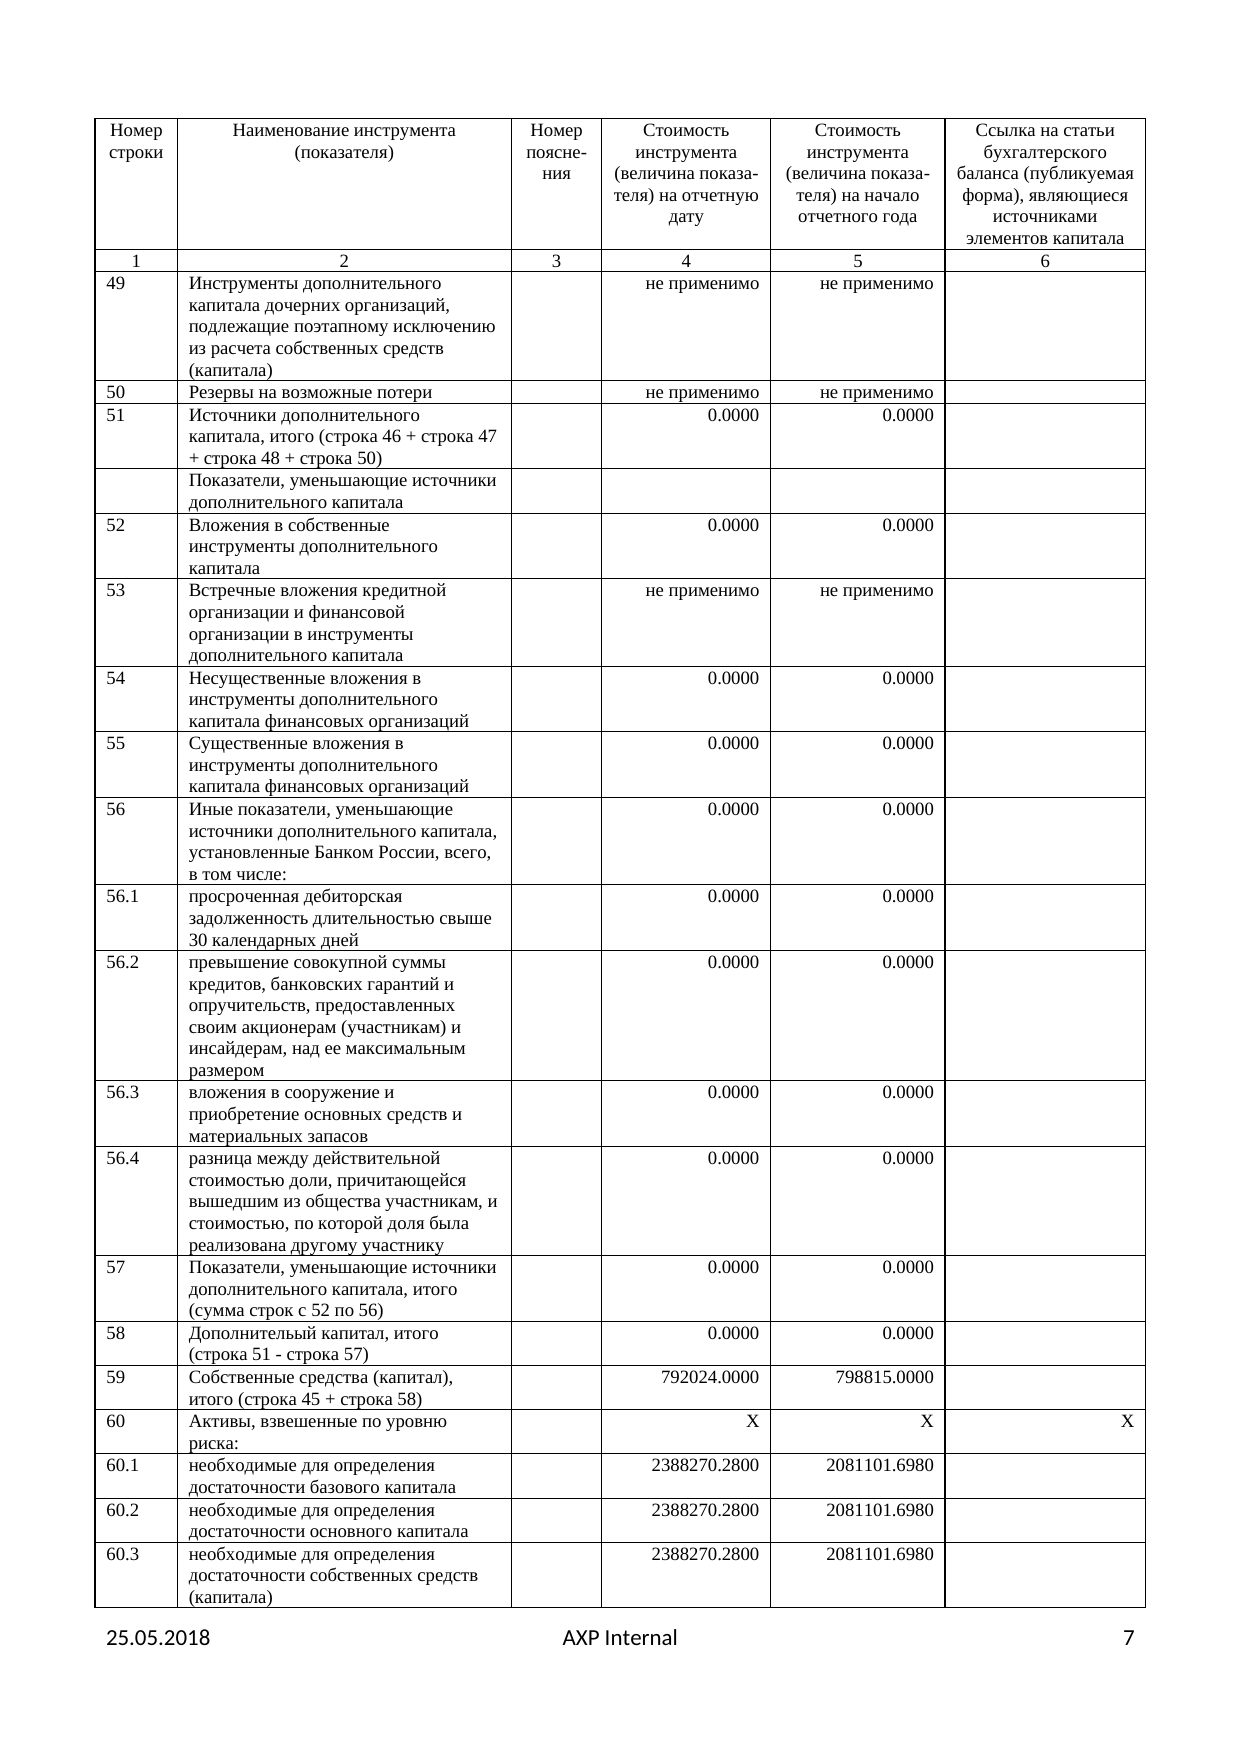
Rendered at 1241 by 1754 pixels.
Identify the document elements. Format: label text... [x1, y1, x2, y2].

table_cell 2388270.2800 [602, 1499, 770, 1542]
table_cell [512, 404, 601, 468]
table_cell не применимо [771, 272, 944, 380]
table_cell [946, 1543, 1145, 1607]
table_cell [771, 469, 944, 512]
table_header Наименование инструмента (показателя) [178, 119, 511, 248]
table_cell 0.0000 [771, 1322, 944, 1365]
table_cell X [771, 1410, 944, 1453]
table_cell [512, 1081, 601, 1146]
table_cell 0.0000 [771, 1256, 944, 1321]
table_cell [946, 1454, 1145, 1497]
table_cell [946, 579, 1145, 666]
table_cell не применимо [771, 381, 944, 403]
table_cell 2388270.2800 [602, 1454, 770, 1497]
table_cell [602, 469, 770, 512]
table_cell [946, 1147, 1145, 1255]
table_cell [946, 1322, 1145, 1365]
table_cell 56.1 [96, 885, 177, 950]
table_cell 0.0000 [602, 732, 770, 797]
table_cell 2081101.6980 [771, 1454, 944, 1497]
table_cell 56.4 [96, 1147, 177, 1255]
table_cell не применимо [771, 579, 944, 666]
table_cell [946, 667, 1145, 731]
table_cell 4 [602, 250, 770, 271]
table_cell 2081101.6980 [771, 1543, 944, 1607]
table_cell 0.0000 [771, 885, 944, 950]
table_cell Резервы на возможные потери [178, 381, 511, 403]
table_cell [512, 469, 601, 512]
table_cell вложения в сооружение и приобретение основных средств и материальных запасов [178, 1081, 511, 1146]
table_cell Встречные вложения кредитной организации и финансовой организации в инструменты дополнительного капитала [178, 579, 511, 666]
table_cell [946, 404, 1145, 468]
table_cell 55 [96, 732, 177, 797]
table_cell 0.0000 [602, 951, 770, 1080]
table_cell Показатели, уменьшающие источники дополнительного капитала [178, 469, 511, 512]
table_cell [96, 469, 177, 512]
table_cell 51 [96, 404, 177, 468]
table_cell 54 [96, 667, 177, 731]
table_cell 0.0000 [602, 514, 770, 578]
table_cell разница между действительной стоимостью доли, причитающейся вышедшим из общества участникам, и стоимостью, по которой доля была реализована другому участнику [178, 1147, 511, 1255]
table_cell Дополнительый капитал, итого (строка 51 - строка 57) [178, 1322, 511, 1365]
table_cell просроченная дебиторская задолженность длительностью свыше 30 календарных дней [178, 885, 511, 950]
table_cell 0.0000 [602, 1147, 770, 1255]
table_cell [512, 1256, 601, 1321]
table_cell 792024.0000 [602, 1366, 770, 1409]
table_cell не применимо [602, 579, 770, 666]
table_cell 0.0000 [771, 667, 944, 731]
table_cell 798815.0000 [771, 1366, 944, 1409]
table_cell Вложения в собственные инструменты дополнительного капитала [178, 514, 511, 578]
table_cell 2388270.2800 [602, 1543, 770, 1607]
table_cell 0.0000 [602, 1081, 770, 1146]
table_cell Иные показатели, уменьшающие источники дополнительного капитала, установленные Банком России, всего, в том числе: [178, 798, 511, 884]
table_cell [512, 1322, 601, 1365]
table_cell 60.3 [96, 1543, 177, 1607]
table_cell 60 [96, 1410, 177, 1453]
table_cell [946, 1499, 1145, 1542]
table_cell 0.0000 [771, 732, 944, 797]
table_cell 0.0000 [602, 1322, 770, 1365]
table_cell 0.0000 [771, 951, 944, 1080]
table_cell 49 [96, 272, 177, 380]
table_cell 0.0000 [771, 404, 944, 468]
table_cell 0.0000 [771, 798, 944, 884]
table_cell [512, 732, 601, 797]
table_cell [512, 667, 601, 731]
table_cell 50 [96, 381, 177, 403]
table_cell [512, 951, 601, 1080]
table_cell Существенные вложения в инструменты дополнительного капитала финансовых организаций [178, 732, 511, 797]
table_cell [946, 885, 1145, 950]
table_cell [512, 1366, 601, 1409]
table_cell [512, 885, 601, 950]
table_cell 0.0000 [771, 1081, 944, 1146]
table_cell 60.2 [96, 1499, 177, 1542]
table_cell 60.1 [96, 1454, 177, 1497]
table_cell Собственные средства (капитал), итого (строка 45 + строка 58) [178, 1366, 511, 1409]
table_cell [946, 272, 1145, 380]
table_cell 0.0000 [602, 667, 770, 731]
table_header Номер пояснения [512, 119, 601, 248]
table_cell [946, 951, 1145, 1080]
table_cell необходимые для определения достаточности собственных средств (капитала) [178, 1543, 511, 1607]
table_cell не применимо [602, 381, 770, 403]
table_cell 1 [96, 250, 177, 271]
table_cell Активы, взвешенные по уровню риска: [178, 1410, 511, 1453]
table_cell [946, 514, 1145, 578]
table_cell Показатели, уменьшающие источники дополнительного капитала, итого (сумма строк с 52 по 56) [178, 1256, 511, 1321]
table_cell Инструменты дополнительного капитала дочерних организаций, подлежащие поэтапному исключению из расчета собственных средств (капитала) [178, 272, 511, 380]
table_cell 0.0000 [602, 885, 770, 950]
table_cell 3 [512, 250, 601, 271]
table_cell 6 [946, 250, 1145, 271]
table_cell [512, 798, 601, 884]
table_cell 5 [771, 250, 944, 271]
table_cell [946, 381, 1145, 403]
table_cell [512, 514, 601, 578]
table_cell необходимые для определения достаточности основного капитала [178, 1499, 511, 1542]
table_cell [512, 381, 601, 403]
table_cell [946, 1081, 1145, 1146]
table_cell X [602, 1410, 770, 1453]
table_cell X [946, 1410, 1145, 1453]
table_header Стоимость инструмента (величина показателя) на отчетную дату [602, 119, 770, 248]
table_cell 58 [96, 1322, 177, 1365]
table_cell [946, 732, 1145, 797]
table_cell не применимо [602, 272, 770, 380]
table_cell необходимые для определения достаточности базового капитала [178, 1454, 511, 1497]
table_cell 57 [96, 1256, 177, 1321]
table_cell [512, 272, 601, 380]
table_cell 0.0000 [602, 404, 770, 468]
table_cell [946, 1256, 1145, 1321]
table_cell [946, 798, 1145, 884]
table_cell [512, 1499, 601, 1542]
table_header Ссылка на статьи бухгалтерского баланса (публикуемая форма), являющиеся источниками элементов капитала [946, 119, 1145, 248]
table_cell 56.3 [96, 1081, 177, 1146]
table_cell [512, 1543, 601, 1607]
table_cell [512, 579, 601, 666]
table_cell 2081101.6980 [771, 1499, 944, 1542]
table_cell 0.0000 [602, 1256, 770, 1321]
table_cell 52 [96, 514, 177, 578]
table_cell превышение совокупной суммы кредитов, банковских гарантий и опручительств, предоставленных своим акционерам (участникам) и инсайдерам, над ее максимальным размером [178, 951, 511, 1080]
table_cell 0.0000 [771, 514, 944, 578]
table_cell 59 [96, 1366, 177, 1409]
table_cell 56.2 [96, 951, 177, 1080]
table_cell Несущественные вложения в инструменты дополнительного капитала финансовых организаций [178, 667, 511, 731]
table_cell [512, 1147, 601, 1255]
table_cell 0.0000 [602, 798, 770, 884]
table_cell [512, 1454, 601, 1497]
table_header Стоимость инструмента (величина показателя) на начало отчетного года [771, 119, 944, 248]
table_cell 56 [96, 798, 177, 884]
table_cell 53 [96, 579, 177, 666]
table_cell Источники дополнительного капитала, итого (строка 46 + строка 47 + строка 48 + строка 50) [178, 404, 511, 468]
table_cell [512, 1410, 601, 1453]
table_header Номер строки [96, 119, 177, 248]
table_cell [946, 469, 1145, 512]
table_cell [946, 1366, 1145, 1409]
table_cell 2 [178, 250, 511, 271]
table_cell 0.0000 [771, 1147, 944, 1255]
